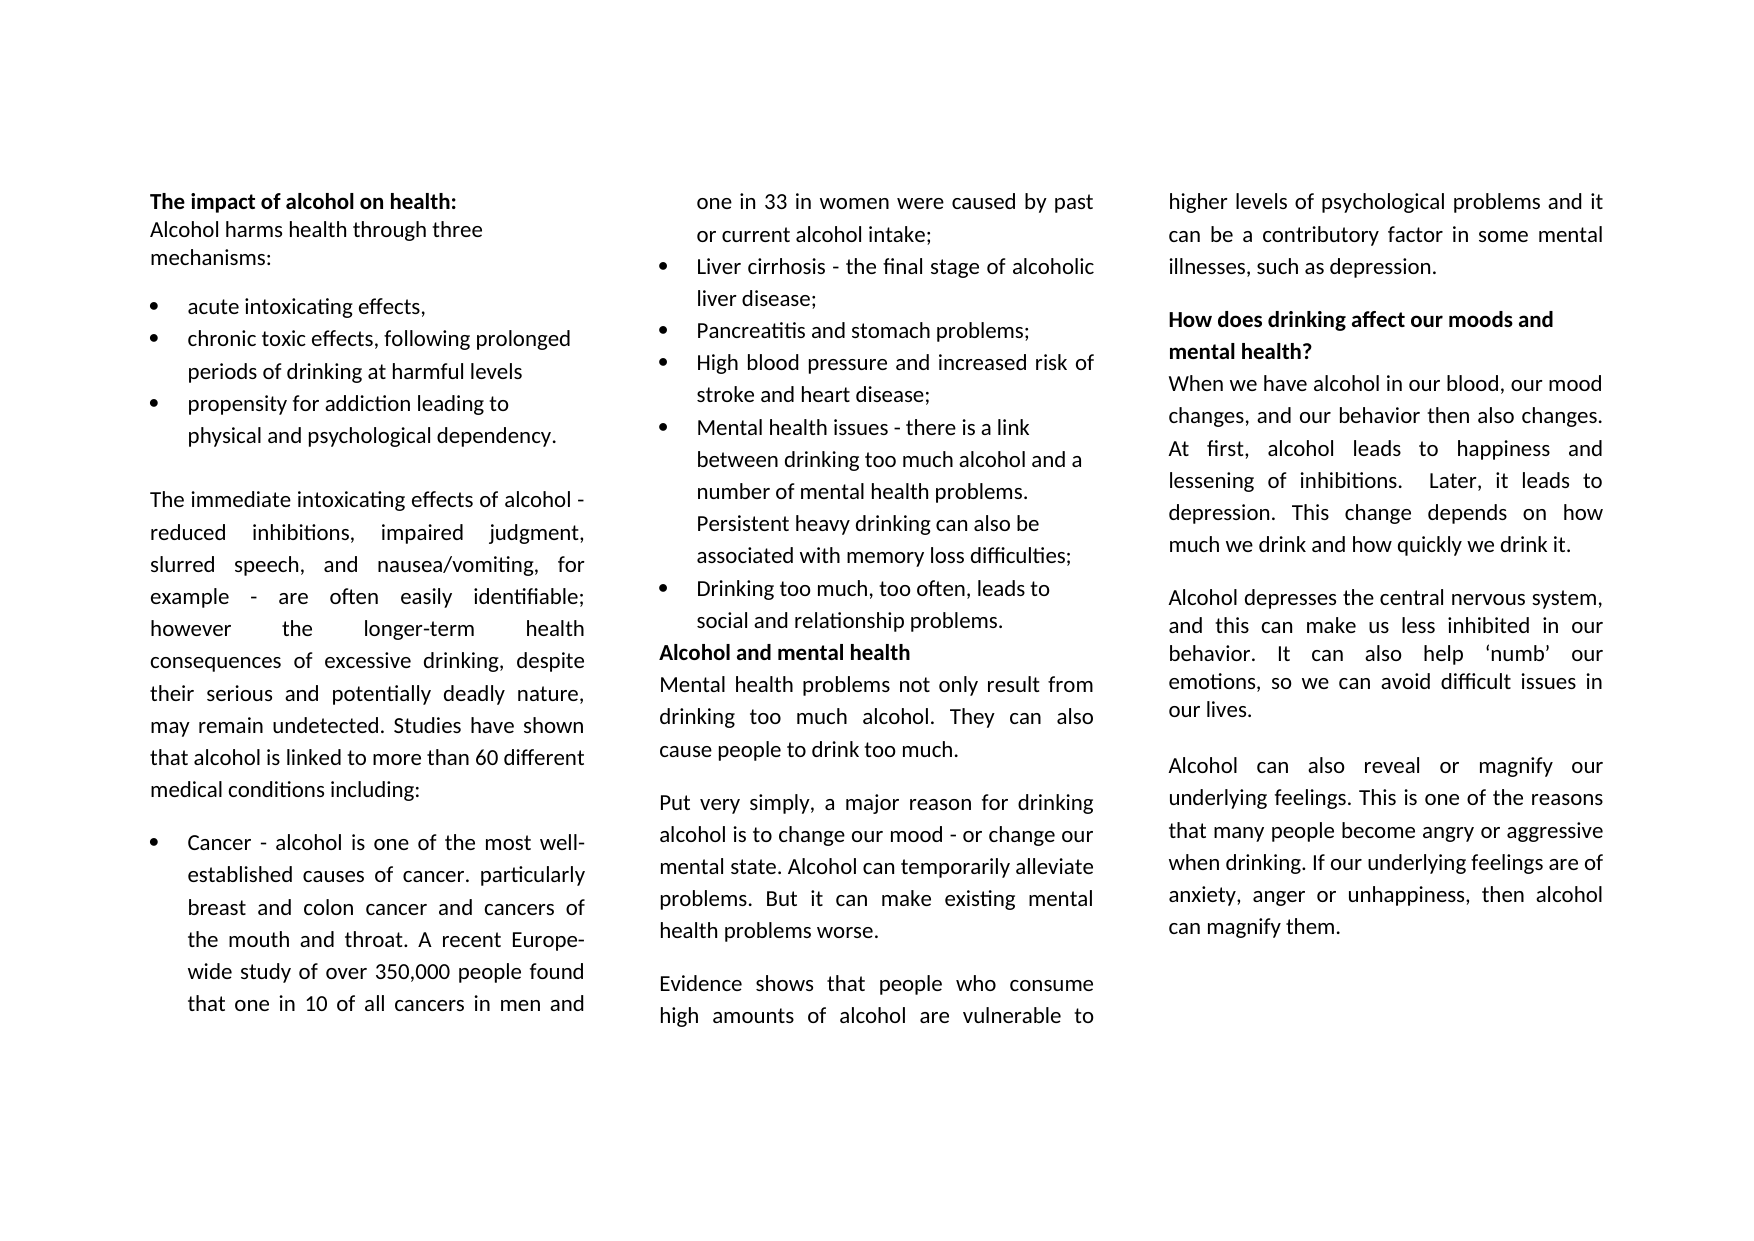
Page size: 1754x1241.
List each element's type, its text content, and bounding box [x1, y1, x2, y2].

text The impact of alcohol on health: [150, 187, 585, 216]
list Cancer - alcohol is one of the most well-established causes of cancer. particularly breast and colon cancer and cancers of the mouth and throat. A recent Europe-wide study of over 350,000 people found that one in 10 of all cancers in men and one in 33 in women were caused by past or current alcohol intake; [150, 828, 585, 1017]
list Drinking too much, too often, leads to social and relationship problems. [659, 574, 1094, 634]
list chronic toxic effects, following prolonged periods of drinking at harmful levels [150, 324, 585, 385]
list Liver cirrhosis - the final stage of alcoholic liver disease; [659, 252, 1094, 312]
list High blood pressure and increased risk of stroke and heart disease; [659, 348, 1094, 409]
list Cancer - alcohol is one of the most well-established causes of cancer. particularly breast and colon cancer and cancers of the mouth and throat. A recent Europe-wide study of over 350,000 people found that one in 10 of all cancers in men and one in 33 in women were caused by past or current alcohol intake; [659, 187, 1094, 248]
text The immediate intoxicating effects of alcohol - reduced inhibitions, impaired judgment, slurred speech, and nausea/vomiting, for example - are often easily identifiable; however the longer-term health consequences of excessive drinking, despite their serious and potentially deadly nature, may remain undetected. Studies have shown that alcohol is linked to more than 60 different medical conditions including: [150, 486, 585, 803]
list Pancreatitis and stomach problems; [659, 316, 1094, 344]
list acute intoxicating effects, [150, 292, 585, 320]
text Alcohol can also reveal or magnify our underlying feelings. This is one of the reasons that many people become angry or aggressive when drinking. If our underlying feelings are of anxiety, anger or unhappiness, then alcohol can magnify them. [1168, 751, 1604, 940]
text Alcohol harms health through three mechanisms: [150, 216, 585, 272]
text Alcohol depresses the central nervous system, and this can make us less inhibited in our behavior. It can also help ‘numb’ our emotions, so we can avoid difficult issues in our lives. [1168, 583, 1604, 723]
list Mental health issues - there is a link between drinking too much alcohol and a number of mental health problems. Persistent heavy drinking can also be associated with memory loss difficulties; [659, 413, 1094, 569]
text How does drinking affect our moods and mental health? [1168, 305, 1604, 365]
text Evidence shows that people who consume high amounts of alcohol are vulnerable to higher levels of psychological problems and it can be a contributory factor in some mental illnesses, such as depression. [659, 969, 1094, 1030]
text Alcohol and mental health [659, 638, 1094, 666]
list propensity for addiction leading to physical and psychological dependency. [150, 389, 585, 449]
text Put very simply, a major reason for drinking alcohol is to change our mood - or change our mental state. Alcohol can temporarily alleviate problems. But it can make existing mental health problems worse. [659, 788, 1094, 944]
text When we have alcohol in our blood, our mood changes, and our behavior then also changes. At first, alcohol leads to happiness and lessening of inhibitions. Later, it leads to depression. This change depends on how much we drink and how quickly we drink it. [1168, 369, 1604, 558]
text Evidence shows that people who consume high amounts of alcohol are vulnerable to higher levels of psychological problems and it can be a contributory factor in some mental illnesses, such as depression. [1168, 187, 1604, 280]
text Mental health problems not only result from drinking too much alcohol. They can also cause people to drink too much. [659, 670, 1094, 763]
